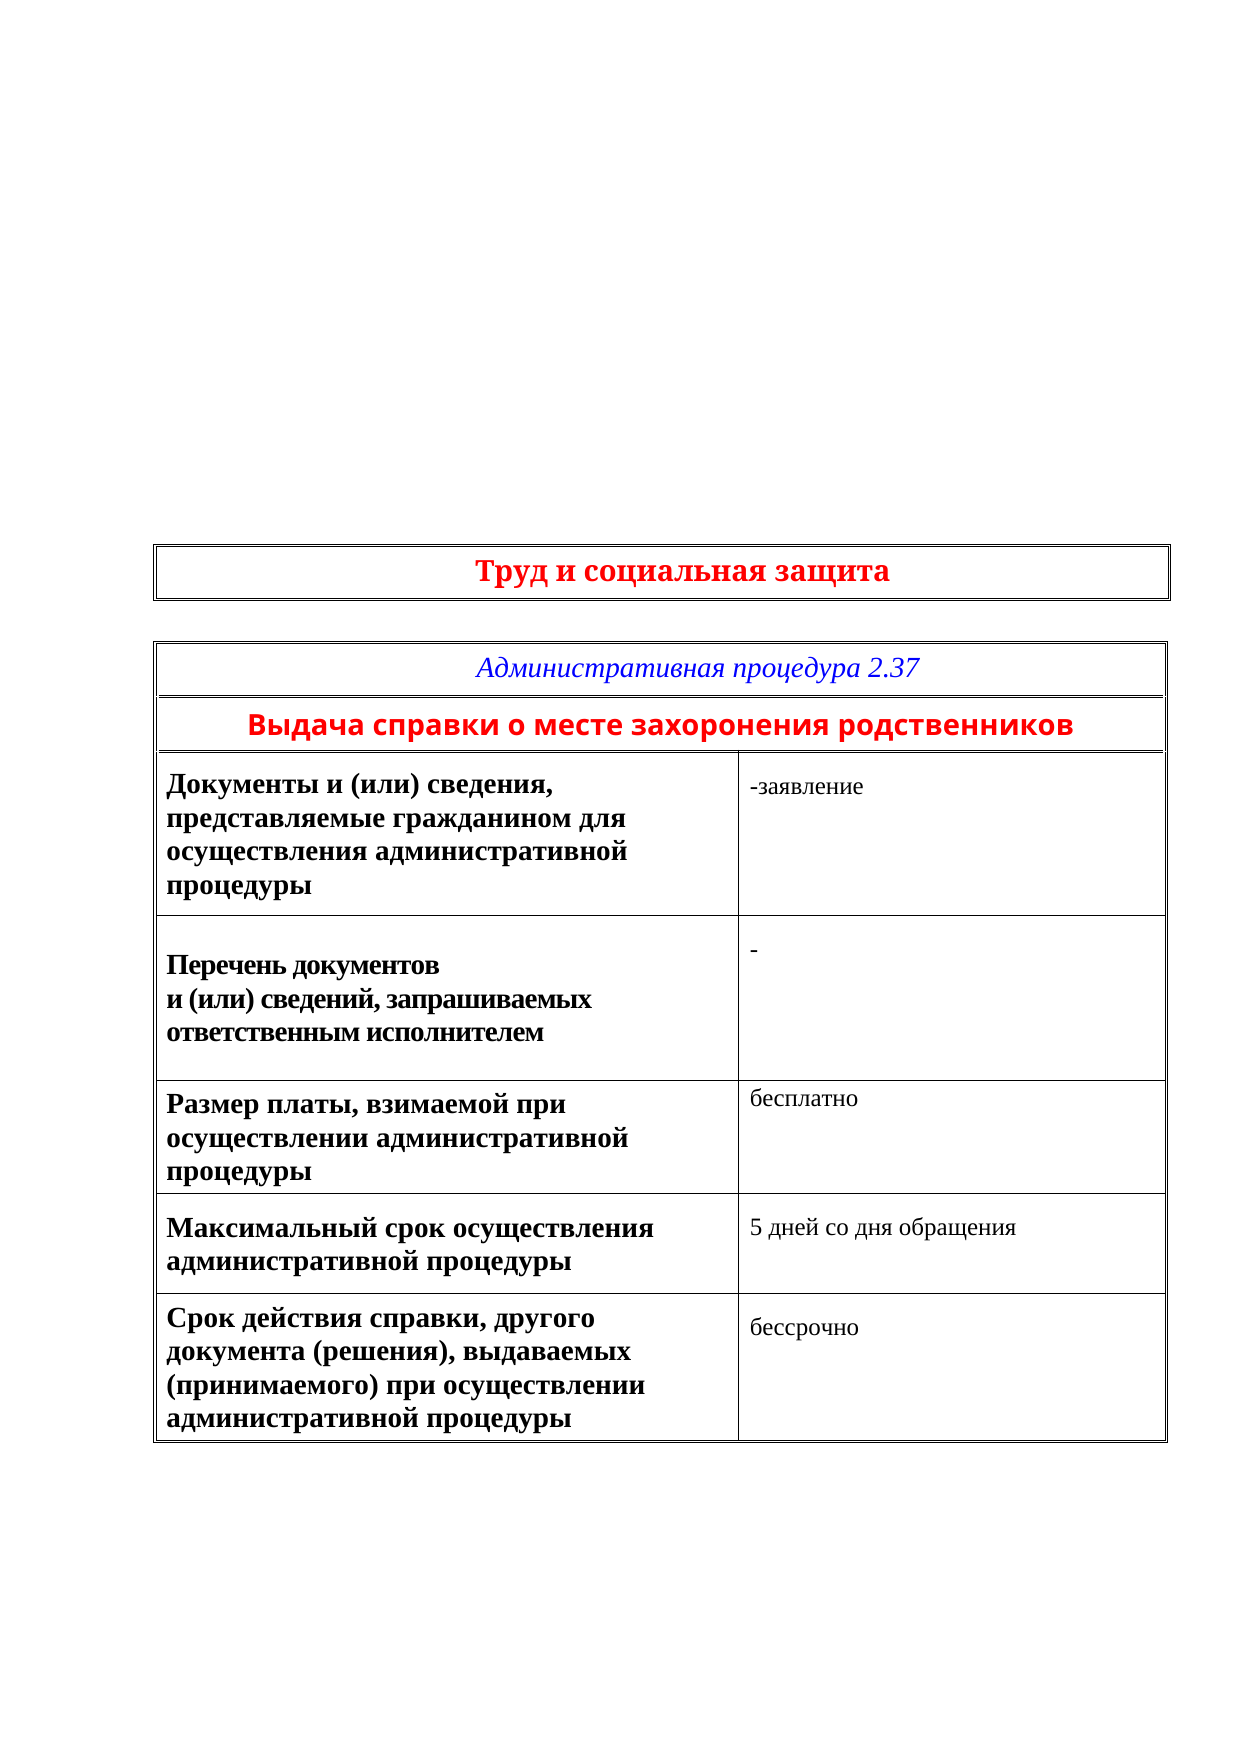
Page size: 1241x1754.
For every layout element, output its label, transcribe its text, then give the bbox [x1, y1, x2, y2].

table_cell - [739, 916, 1165, 1079]
table_cell Документы и (или) сведения, представляемые гражданином для осуществления административной процедуры [157, 750, 738, 914]
table_cell бесплатно [739, 1081, 1165, 1193]
table_cell Перечень документов и (или) сведений, запрашиваемых ответственным исполнителем [157, 916, 738, 1079]
table_cell Срок действия справки, другого документа (решения), выдаваемых (принимаемого) при осуществлении административной процедуры [157, 1294, 738, 1440]
table_cell 5 дней со дня обращения [739, 1194, 1165, 1293]
table_cell Выдача справки о месте захоронения родственников [157, 695, 1165, 749]
table_cell -заявление [739, 750, 1165, 914]
table_header Труд и социальная защита [157, 547, 1168, 598]
table_cell бессрочно [739, 1294, 1165, 1440]
table_cell Размер платы, взимаемой при осуществлении административной процедуры [157, 1081, 738, 1193]
table_header Административная процедура 2.37 [157, 644, 1165, 695]
table_cell Максимальный срок осуществления административной процедуры [157, 1194, 738, 1293]
